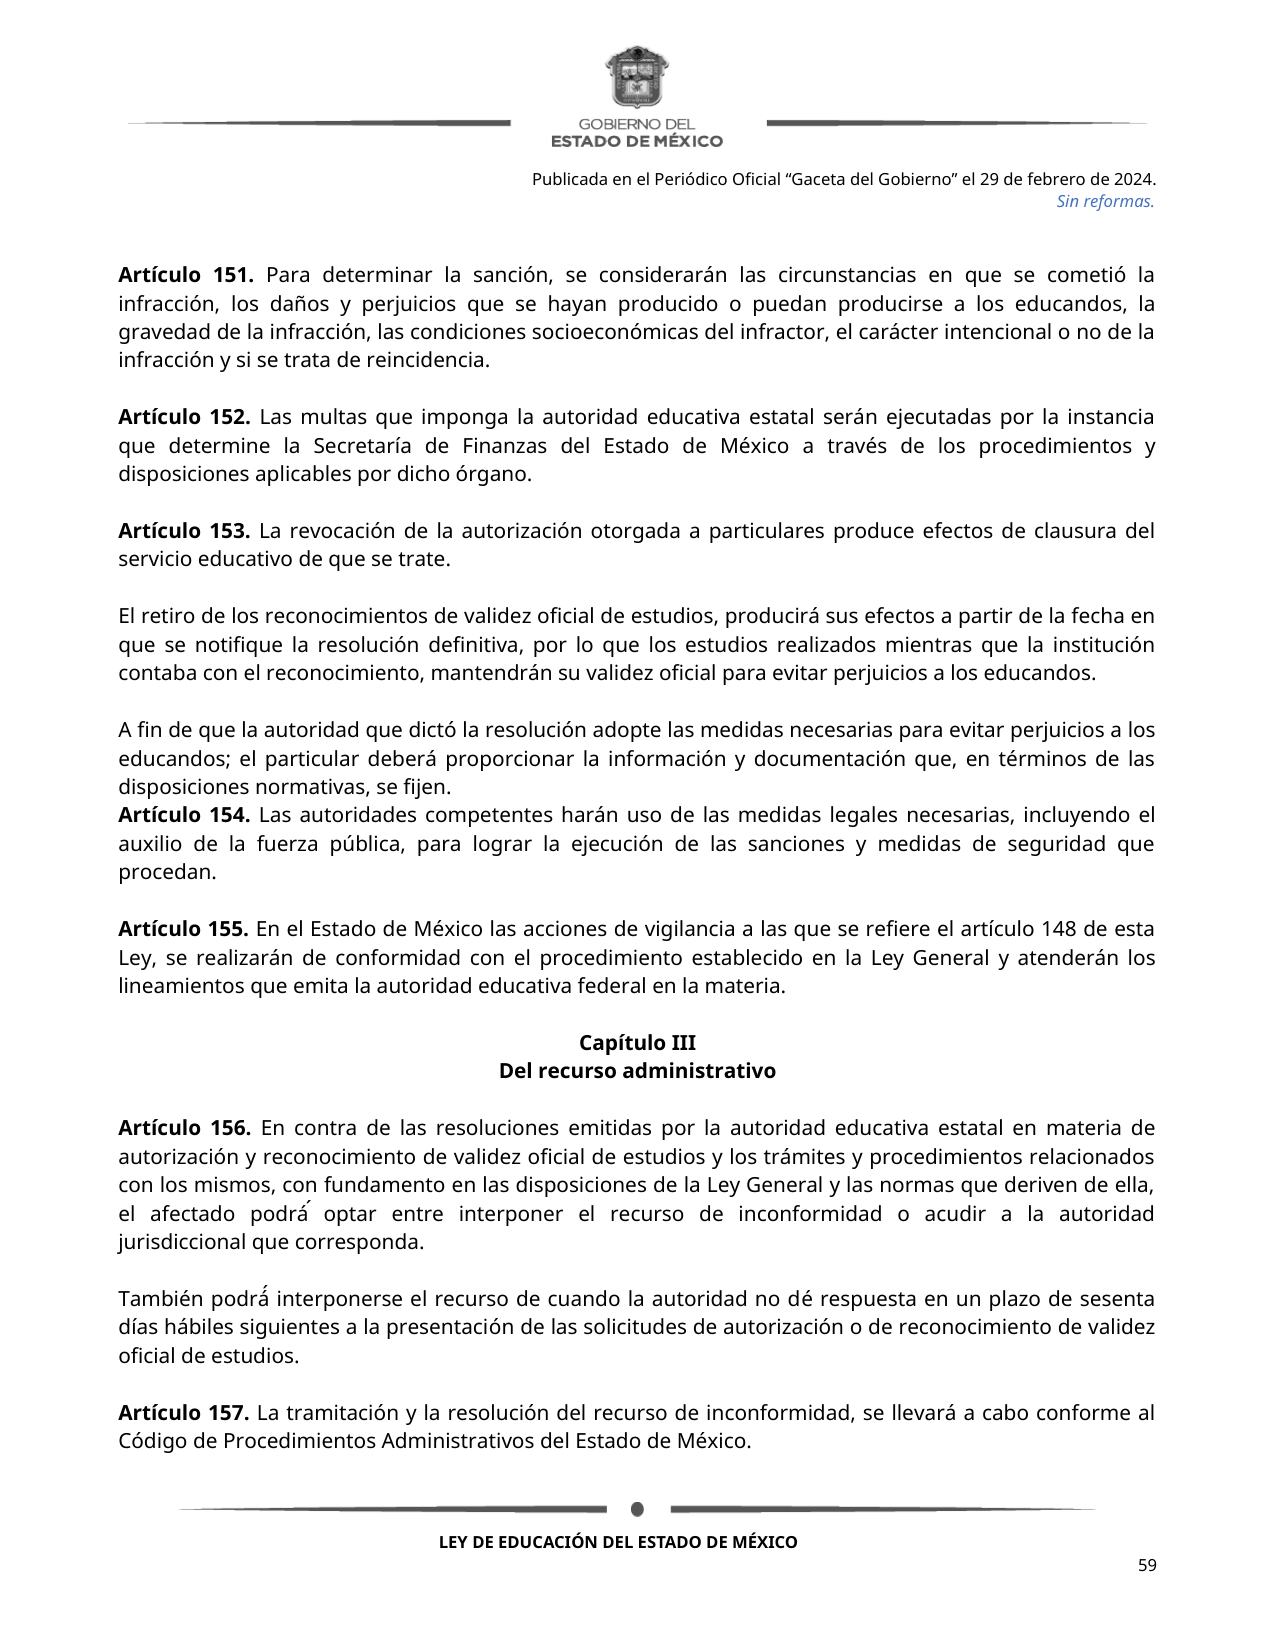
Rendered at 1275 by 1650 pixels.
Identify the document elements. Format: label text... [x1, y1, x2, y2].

text También podrá́ interponerse el recurso de cuando la autoridad no dé respuesta en un plazo de sesenta días hábiles siguientes a la presentación de las solicitudes de autorización o de reconocimiento de validez oficial de estudios. [118, 1284, 1157, 1369]
text Artículo 151. Para determinar la sanción, se considerarán las circunstancias en que se cometió la infracción, los daños y perjuicios que se hayan producido o puedan producirse a los educandos, la gravedad de la infracción, las condiciones socioeconómicas del infractor, el carácter intencional o no de la infracción y si se trata de reincidencia. [118, 260, 1157, 374]
text Capítulo III [118, 1028, 1157, 1056]
text Artículo 157. La tramitación y la resolución del recurso de inconformidad, se llevará a cabo conforme al Código de Procedimientos Administrativos del Estado de México. [118, 1398, 1157, 1454]
picture [128, 44, 1147, 147]
text Artículo 155. En el Estado de México las acciones de vigilancia a las que se refiere el artículo 148 de esta Ley, se realizarán de conformidad con el procedimiento establecido en la Ley General y atenderán los lineamientos que emita la autoridad educativa federal en la materia. [118, 914, 1157, 999]
text Artículo 153. La revocación de la autorización otorgada a particulares produce efectos de clausura del servicio educativo de que se trate. [118, 516, 1157, 573]
text Artículo 152. Las multas que imponga la autoridad educativa estatal serán ejecutadas por la instancia que determine la Secretaría de Finanzas del Estado de México a través de los procedimientos y disposiciones aplicables por dicho órgano. [118, 402, 1157, 488]
picture [178, 1502, 1097, 1517]
text Artículo 156. En contra de las resoluciones emitidas por la autoridad educativa estatal en materia de autorización y reconocimiento de validez oficial de estudios y los trámites y procedimientos relacionados con los mismos, con fundamento en las disposiciones de la Ley General y las normas que deriven de ella, el afectado podrá́ optar entre interponer el recurso de inconformidad o acudir a la autoridad jurisdiccional que corresponda. [118, 1113, 1157, 1256]
text El retiro de los reconocimientos de validez oficial de estudios, producirá sus efectos a partir de la fecha en que se notifique la resolución definitiva, por lo que los estudios realizados mientras que la institución contaba con el reconocimiento, mantendrán su validez oficial para evitar perjuicios a los educandos. [118, 601, 1157, 687]
text Del recurso administrativo [118, 1056, 1157, 1085]
text Artículo 154. Las autoridades competentes harán uso de las medidas legales necesarias, incluyendo el auxilio de la fuerza pública, para lograr la ejecución de las sanciones y medidas de seguridad que procedan. [118, 801, 1157, 886]
text A fin de que la autoridad que dictó la resolución adopte las medidas necesarias para evitar perjuicios a los educandos; el particular deberá proporcionar la información y documentación que, en términos de las disposiciones normativas, se fijen. [118, 715, 1157, 801]
